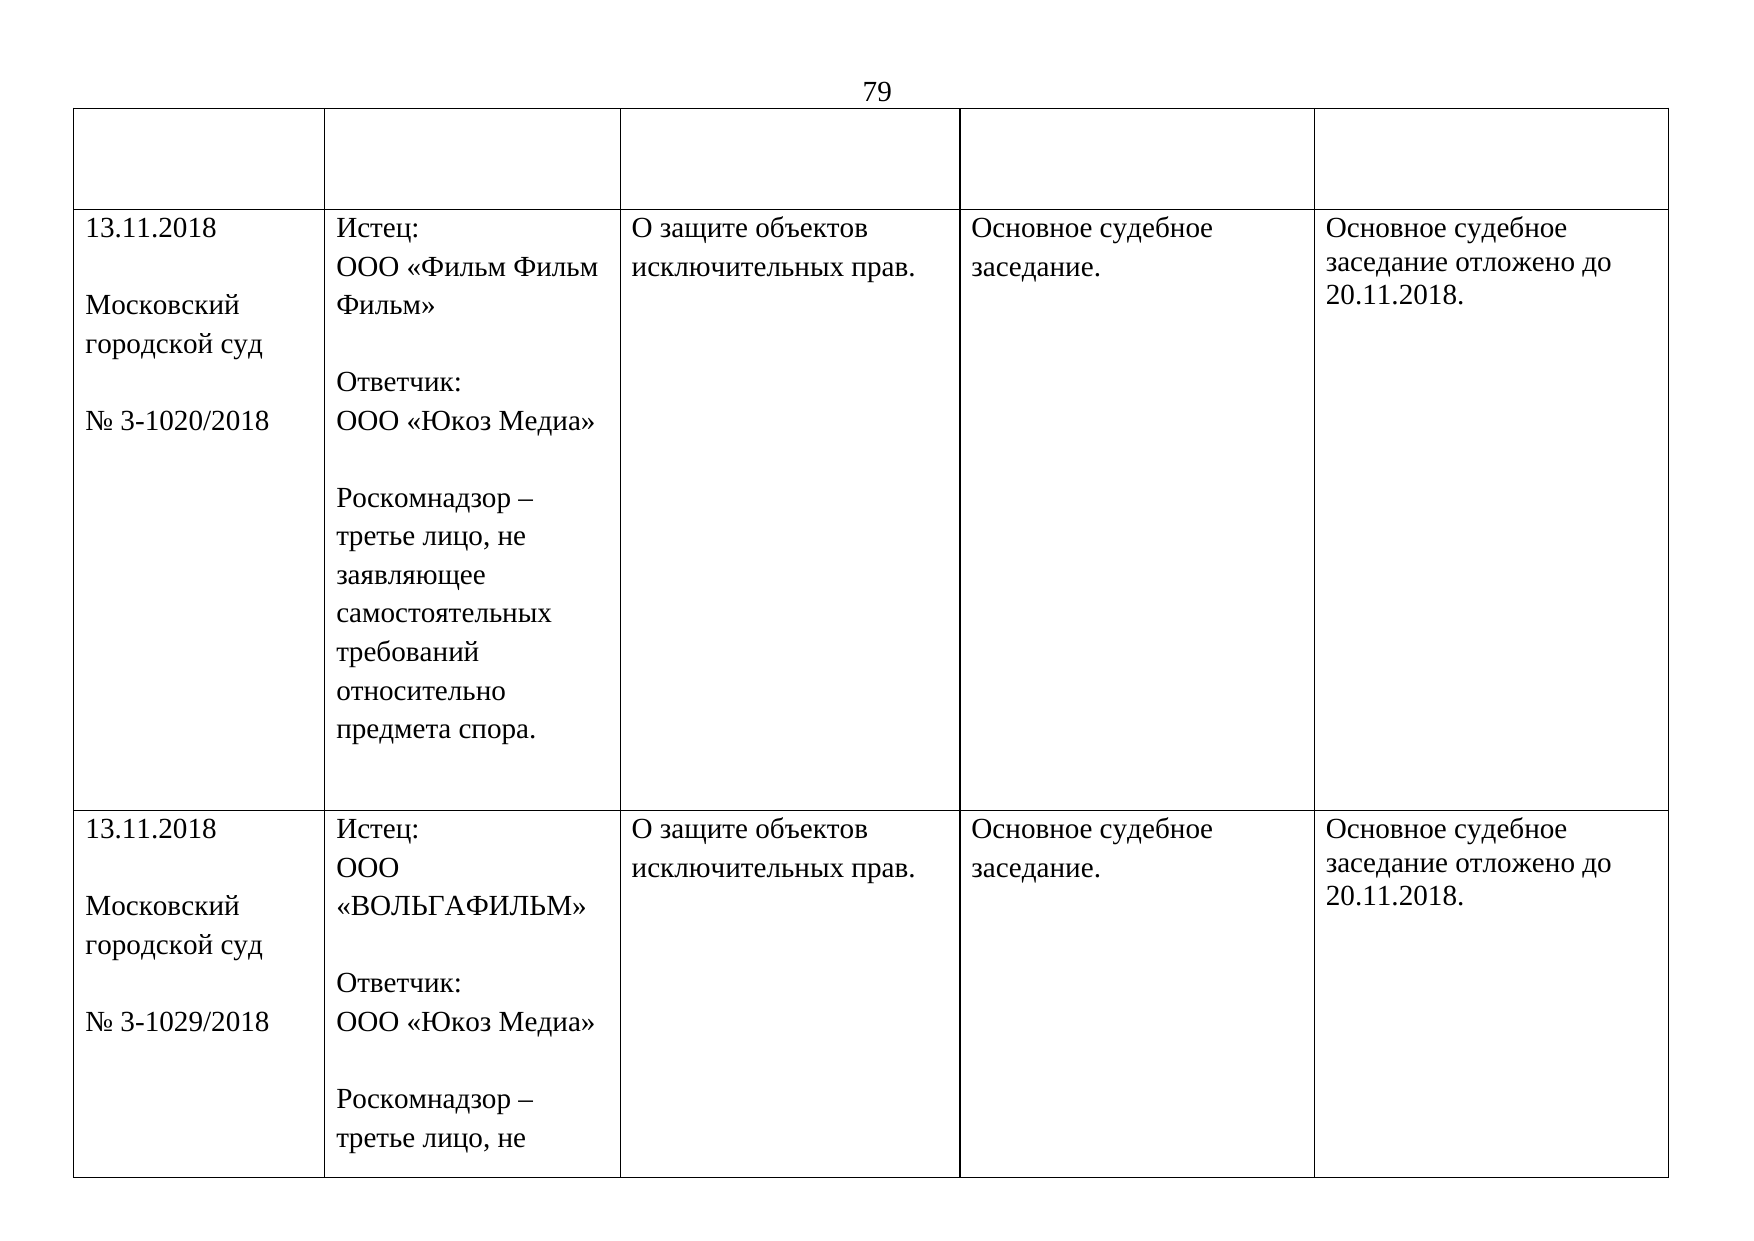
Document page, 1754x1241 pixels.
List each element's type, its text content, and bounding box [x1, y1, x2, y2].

table_cell О защите объектов исключительных прав. [621, 210, 959, 810]
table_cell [1315, 811, 1668, 1177]
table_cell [325, 109, 620, 209]
table_cell Истец: ООО «Фильм Фильм Фильм» Ответчик: ООО «Юкоз Медиа» Роскомнадзор – третье лицо, не заявляющее самостоятельных требований относительно предмета спора. [325, 210, 620, 810]
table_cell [621, 109, 959, 209]
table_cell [961, 811, 1314, 1177]
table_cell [621, 811, 959, 1177]
table_cell 13.11.2018 Московский городской суд № 3-1020/2018 [74, 210, 324, 810]
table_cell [1315, 109, 1668, 209]
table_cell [325, 811, 620, 1177]
table_cell Основное судебное заседание. [961, 210, 1314, 810]
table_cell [961, 109, 1314, 209]
table_cell Основное судебное заседание отложено до 20.11.2018. [1315, 210, 1668, 810]
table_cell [74, 109, 324, 209]
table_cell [74, 811, 324, 1177]
